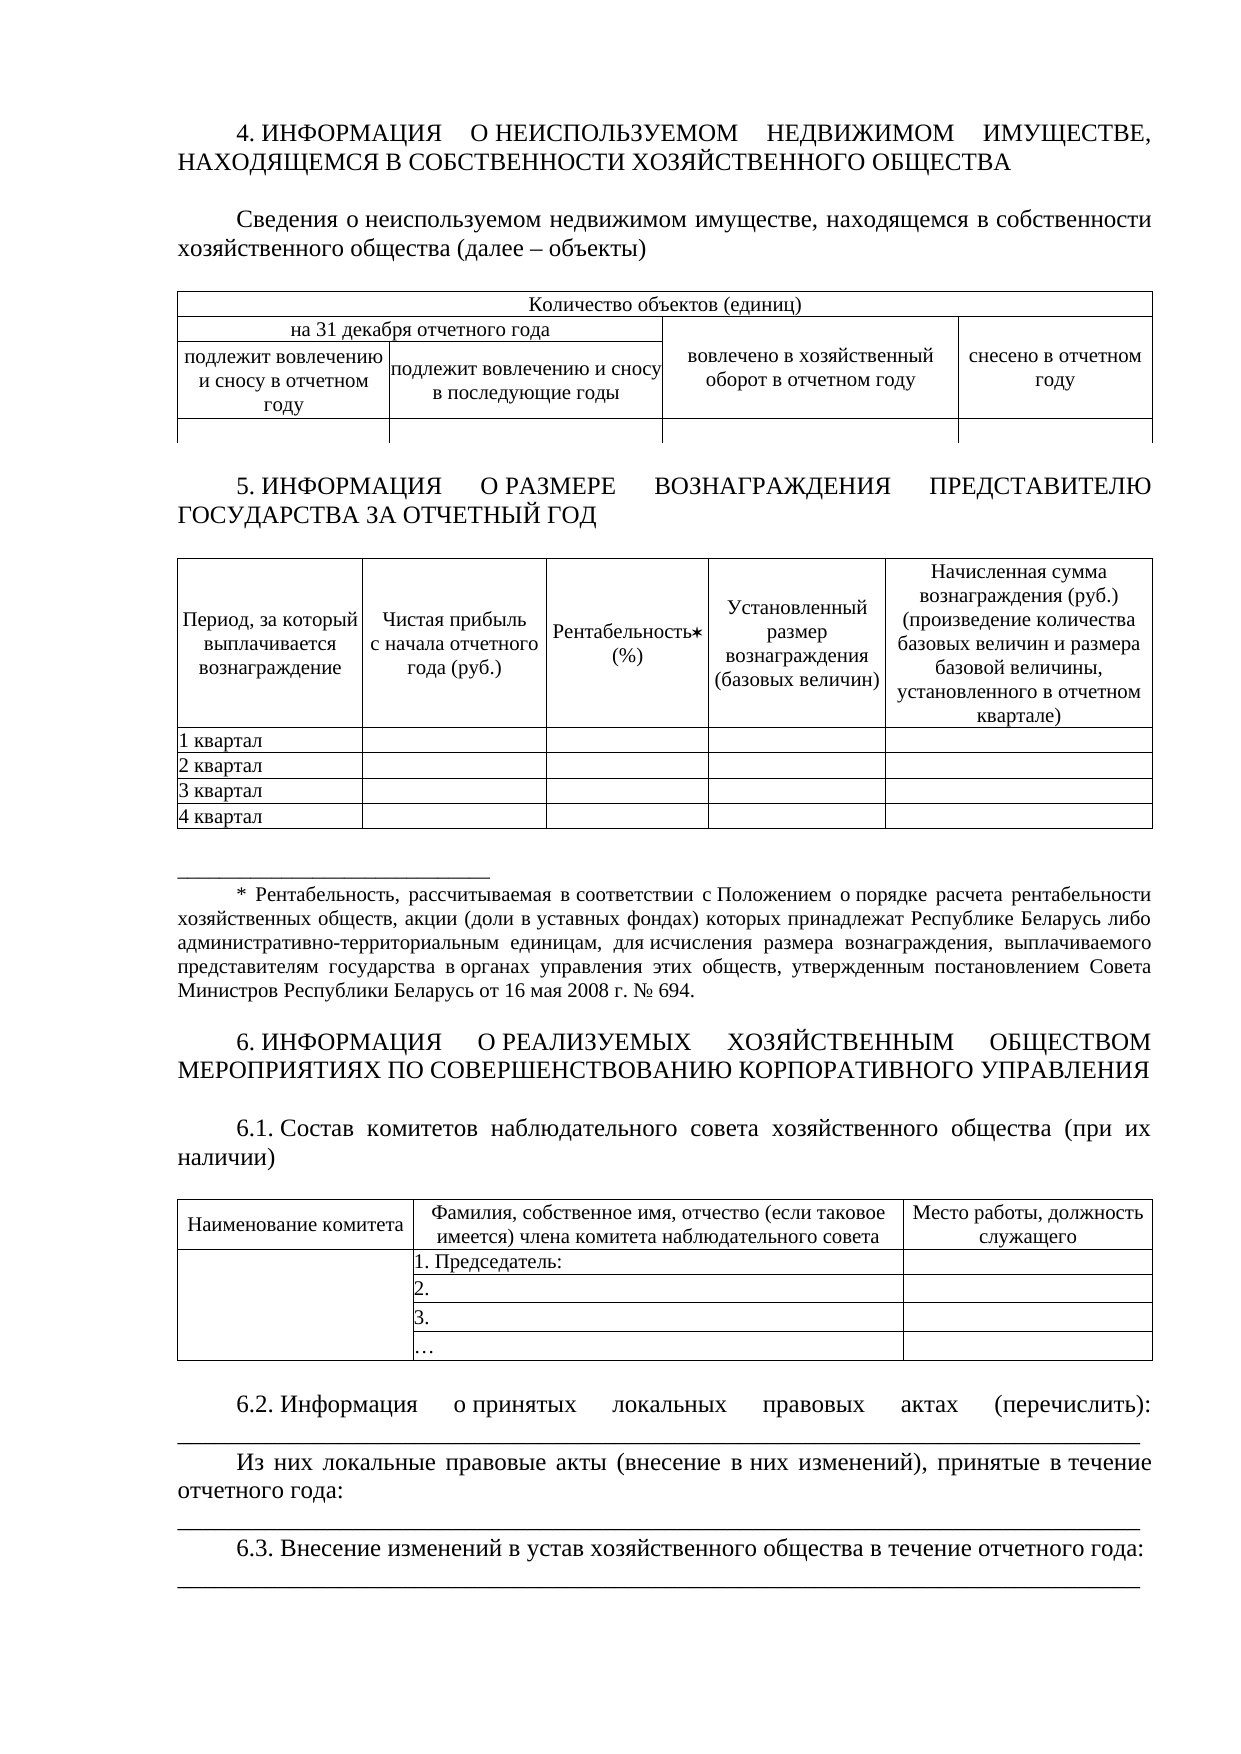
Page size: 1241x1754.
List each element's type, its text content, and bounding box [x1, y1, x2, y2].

table_header Начисленная сумма вознаграждения (руб.) (произведение количества базовых величин и размера базовой величины, установленного в отчетном квартале) [886, 559, 1152, 727]
table_cell [363, 779, 546, 802]
table_cell 3 квартал [178, 779, 362, 802]
table_cell 2 квартал [178, 753, 362, 777]
table_cell [904, 1332, 1152, 1359]
table_cell [547, 728, 708, 752]
table_cell [709, 804, 885, 828]
table_cell 3. [414, 1303, 903, 1331]
text * Рентабельность, рассчитываемая в соответствии с Положением о порядке расчета рентабельности хозяйственных обществ, акции (доли в уставных фондах) которых принадлежат Республике Беларусь либо административно-территориальным единицам, для исчисления размера вознаграждения, выплачиваемого представителям государства в органах управления этих обществ, утвержденным постановлением Совета Министров Республики Беларусь от 16 мая 2008 г. № 694. [177, 881, 1152, 1002]
text 6.3. Внесение изменений в устав хозяйственного общества в течение отчетного года: [177, 1533, 1152, 1562]
table_cell [709, 728, 885, 752]
table_cell 2. [414, 1275, 903, 1302]
table_cell [363, 728, 546, 752]
table_header Чистая прибыль с начала отчетного года (руб.) [363, 559, 546, 727]
table_cell 1 квартал [178, 728, 362, 752]
table_cell [904, 1250, 1152, 1273]
table_cell [547, 753, 708, 777]
table_header Место работы, должность служащего [904, 1200, 1152, 1248]
table_header Фамилия, собственное имя, отчество (если таковое имеется) члена комитета наблюдательного совета [414, 1200, 903, 1248]
table_cell [663, 419, 958, 443]
table_cell на 31 декабря отчетного года [178, 317, 662, 341]
table_cell подлежит вовлечению и сносу в последующие годы [390, 342, 662, 418]
text 6.1. Состав комитетов наблюдательного совета хозяйственного общества (при их наличии) [177, 1113, 1152, 1171]
text ______________________________ [177, 857, 1152, 881]
table_cell [886, 728, 1152, 752]
table_cell [904, 1303, 1152, 1331]
table_header Рентабельность (%) [547, 559, 708, 727]
table_cell [363, 804, 546, 828]
text Сведения о неиспользуемом недвижимом имуществе, находящемся в собственности хозяйственного общества (далее – объекты) [177, 204, 1152, 262]
table_cell [178, 1250, 413, 1359]
table_cell подлежит вовлечению и сносу в отчетном году [178, 342, 389, 418]
text 4. ИНФОРМАЦИЯ О НЕИСПОЛЬЗУЕМОМ НЕДВИЖИМОМ ИМУЩЕСТВЕ, НАХОДЯЩЕМСЯ В СОБСТВЕННОСТИ ХОЗЯЙСТВЕННОГО ОБЩЕСТВА [177, 118, 1152, 176]
table_cell 1. Председатель: [414, 1250, 903, 1273]
table_cell 4 квартал [178, 804, 362, 828]
table_cell [547, 804, 708, 828]
text _____________________________________________________________________________ [177, 1562, 1152, 1591]
table_header Установленный размер вознаграждения (базовых величин) [709, 559, 885, 727]
table_cell [363, 753, 546, 777]
table_cell … [414, 1332, 903, 1359]
table_cell [904, 1275, 1152, 1302]
text Из них локальные правовые акты (внесение в них изменений), принятые в течение отчетного года: [177, 1447, 1152, 1504]
table_cell [547, 779, 708, 802]
table_cell снесено в отчетном году [959, 317, 1152, 418]
table_cell [390, 419, 662, 443]
table_cell [886, 753, 1152, 777]
text 6.2. Информация о принятых локальных правовых актах (перечислить): _____________________________________________________________________________ [177, 1389, 1152, 1447]
table_cell вовлечено в хозяйственный оборот в отчетном году [663, 317, 958, 418]
text 6. ИНФОРМАЦИЯ О РЕАЛИЗУЕМЫХ ХОЗЯЙСТВЕННЫМ ОБЩЕСТВОМ МЕРОПРИЯТИЯХ ПО СОВЕРШЕНСТВОВАНИЮ КОРПОРАТИВНОГО УПРАВЛЕНИЯ [177, 1027, 1152, 1084]
table_cell [886, 779, 1152, 802]
table_cell [886, 804, 1152, 828]
table_header Количество объектов (единиц) [178, 292, 1152, 316]
text _____________________________________________________________________________ [177, 1504, 1152, 1533]
table_cell [709, 753, 885, 777]
table_cell [709, 779, 885, 802]
table_cell [959, 419, 1152, 443]
table_header Период, за который выплачивается вознаграждение [178, 559, 362, 727]
table_header Наименование комитета [178, 1200, 413, 1248]
text 5. ИНФОРМАЦИЯ О РАЗМЕРЕ ВОЗНАГРАЖДЕНИЯ ПРЕДСТАВИТЕЛЮ ГОСУДАРСТВА ЗА ОТЧЕТНЫЙ ГОД [177, 471, 1152, 529]
table_cell [178, 419, 389, 443]
